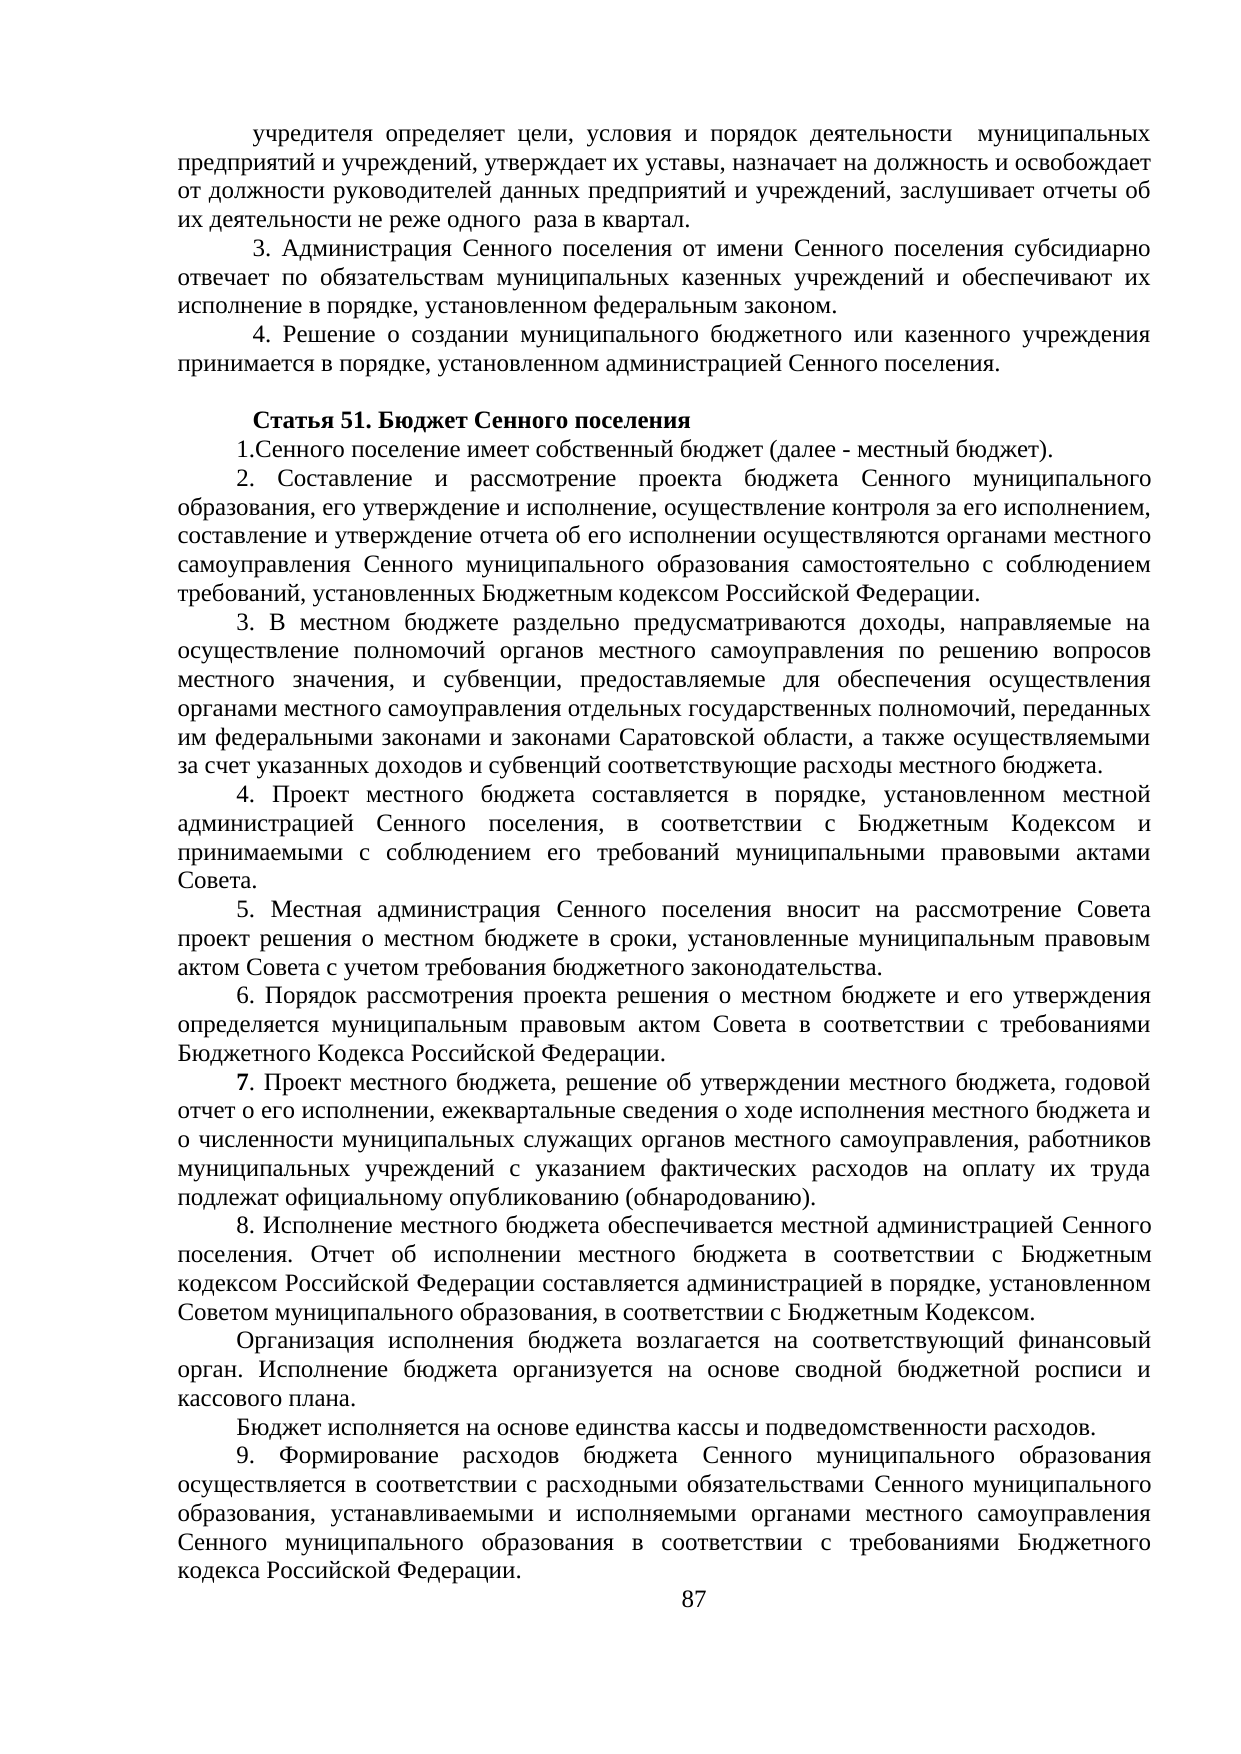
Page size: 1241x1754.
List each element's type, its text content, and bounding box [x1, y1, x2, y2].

text учредителя определяет цели, условия и порядок деятельности муниципальных предприятий и учреждений, утверждает их уставы, назначает на должность и освобождает от должности руководителей данных предприятий и учреждений, заслушивает отчеты об их деятельности не реже одного раза в квартал. [177, 118, 1152, 233]
text 3. В местном бюджете раздельно предусматриваются доходы, направляемые на осуществление полномочий органов местного самоуправления по решению вопросов местного значения, и субвенции, предоставляемые для обеспечения осуществления органами местного самоуправления отдельных государственных полномочий, переданных им федеральными законами и законами Саратовской области, а также осуществляемыми за счет указанных доходов и субвенций соответствующие расходы местного бюджета. [177, 607, 1152, 779]
text 9. Формирование расходов бюджета Сенного муниципального образования осуществляется в соответствии с расходными обязательствами Сенного муниципального образования, устанавливаемыми и исполняемыми органами местного самоуправления Сенного муниципального образования в соответствии с требованиями Бюджетного кодекса Российской Федерации. [177, 1441, 1152, 1584]
text 4. Решение о создании муниципального бюджетного или казенного учреждения принимается в порядке, установленном администрацией Сенного поселения. [177, 319, 1152, 377]
text 7. Проект местного бюджета, решение об утверждении местного бюджета, годовой отчет о его исполнении, ежеквартальные сведения о ходе исполнения местного бюджета и о численности муниципальных служащих органов местного самоуправления, работников муниципальных учреждений с указанием фактических расходов на оплату их труда подлежат официальному опубликованию (обнародованию). [177, 1067, 1152, 1211]
text Организация исполнения бюджета возлагается на соответствующий финансовый орган. Исполнение бюджета организуется на основе сводной бюджетной росписи и кассового плана. [177, 1326, 1152, 1412]
text 5. Местная администрация Сенного поселения вносит на рассмотрение Совета проект решения о местном бюджете в сроки, установленные муниципальным правовым актом Совета с учетом требования бюджетного законодательства. [177, 894, 1152, 981]
text 87 [177, 1584, 1152, 1613]
text 3. Администрация Сенного поселения от имени Сенного поселения субсидиарно отвечает по обязательствам муниципальных казенных учреждений и обеспечивают их исполнение в порядке, установленном федеральным законом. [177, 233, 1152, 319]
text Статья 51. Бюджет Сенного поселения [177, 406, 1152, 434]
text Бюджет исполняется на основе единства кассы и подведомственности расходов. [177, 1412, 1152, 1441]
text 8. Исполнение местного бюджета обеспечивается местной администрацией Сенного поселения. Отчет об исполнении местного бюджета в соответствии с Бюджетным кодексом Российской Федерации составляется администрацией в порядке, установленном Советом муниципального образования, в соответствии с Бюджетным Кодексом. [177, 1211, 1152, 1326]
text 6. Порядок рассмотрения проекта решения о местном бюджете и его утверждения определяется муниципальным правовым актом Совета в соответствии с требованиями Бюджетного Кодекса Российской Федерации. [177, 981, 1152, 1067]
text 4. Проект местного бюджета составляется в порядке, установленном местной администрацией Сенного поселения, в соответствии с Бюджетным Кодексом и принимаемыми с соблюдением его требований муниципальными правовыми актами Совета. [177, 779, 1152, 894]
text 1.Сенного поселение имеет собственный бюджет (далее - местный бюджет). [177, 434, 1152, 463]
text 2. Составление и рассмотрение проекта бюджета Сенного муниципального образования, его утверждение и исполнение, осуществление контроля за его исполнением, составление и утверждение отчета об его исполнении осуществляются органами местного самоуправления Сенного муниципального образования самостоятельно с соблюдением требований, установленных Бюджетным кодексом Российской Федерации. [177, 463, 1152, 607]
